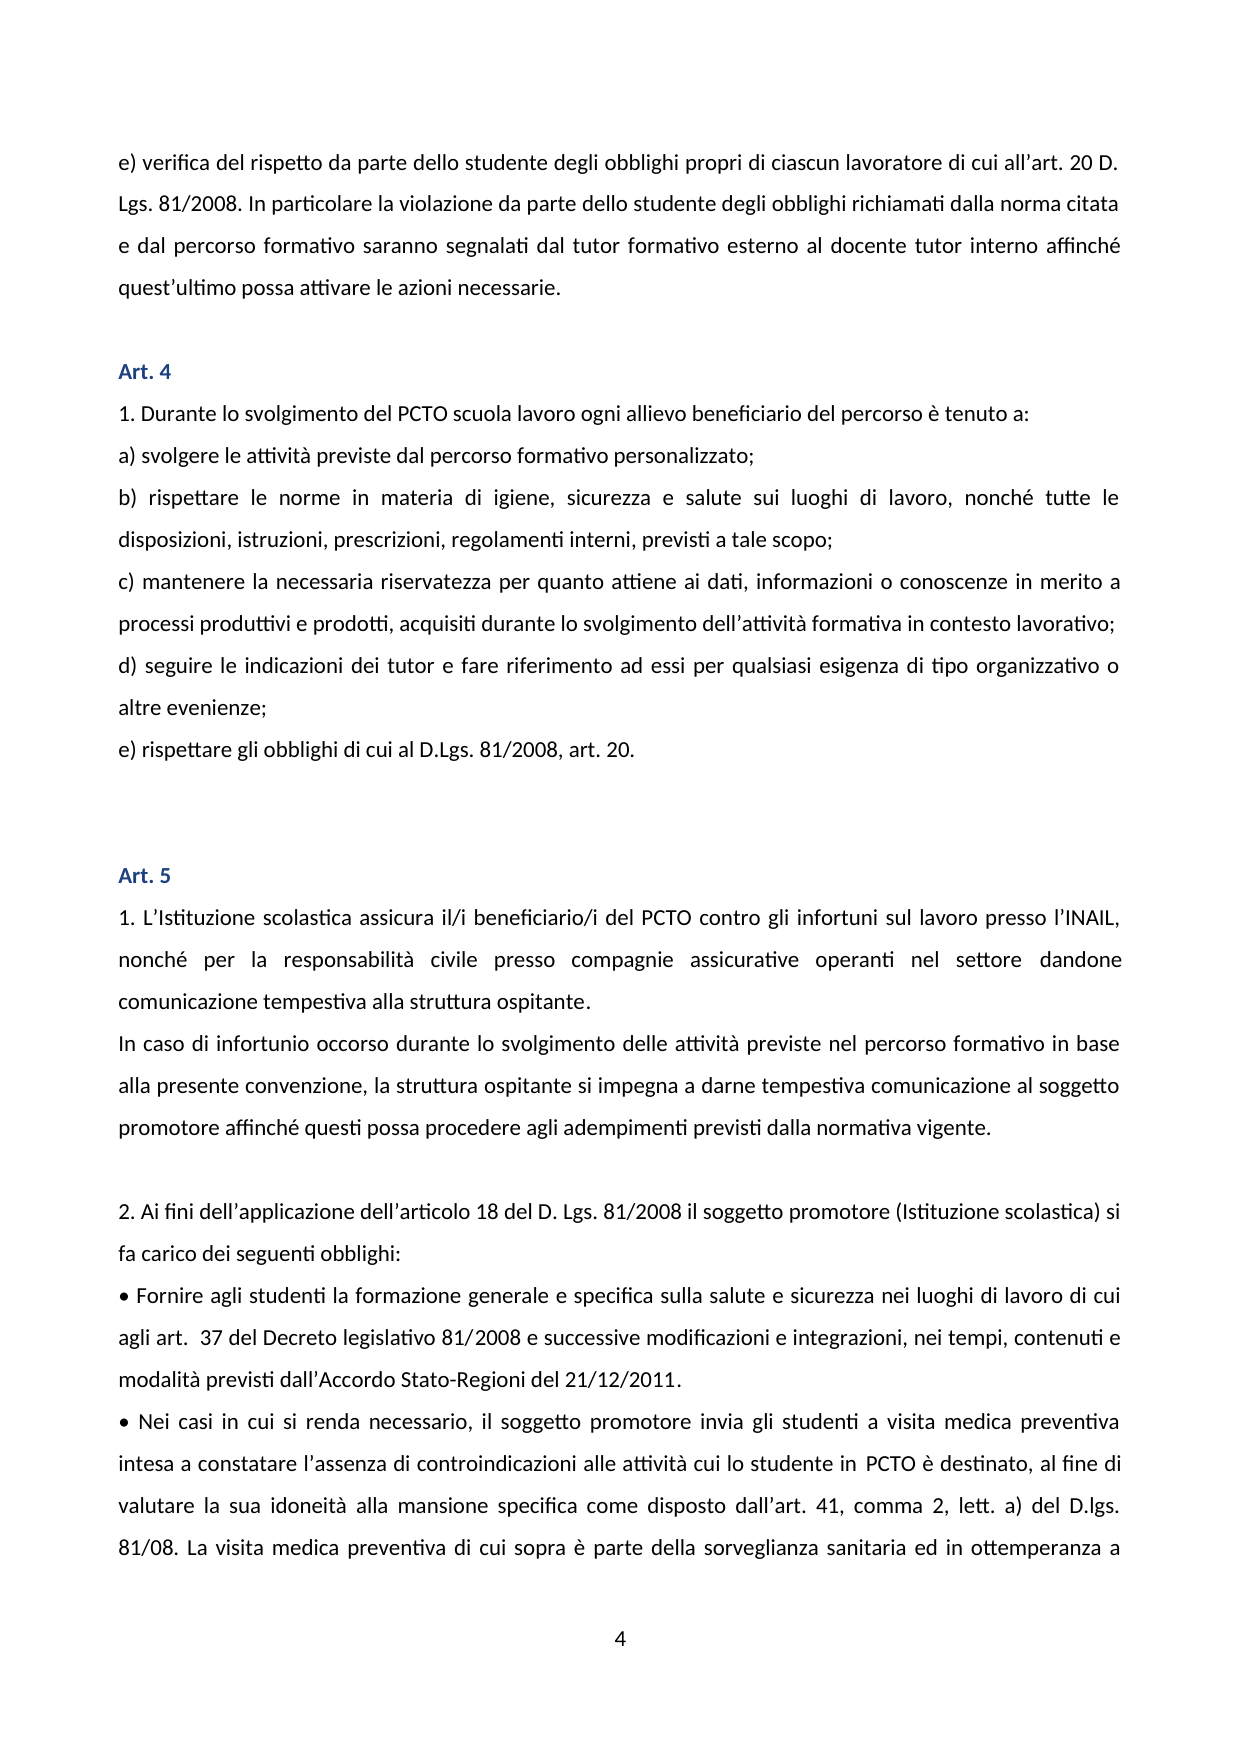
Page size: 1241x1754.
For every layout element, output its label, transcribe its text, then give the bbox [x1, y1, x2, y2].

text e) verifica del rispetto da parte dello studente degli obblighi propri di ciascun lavoratore di cui all’art. 20 D. Lgs. 81/2008. In particolare la violazione da parte dello studente degli obblighi richiamati dalla norma citata e dal percorso formativo saranno segnalati dal tutor formativo esterno al docente tutor interno affinché quest’ultimo possa attivare le azioni necessarie. [118, 148, 1122, 302]
text e) rispettare gli obblighi di cui al D.Lgs. 81/2008, art. 20. [118, 735, 1122, 763]
text Art. 5 [118, 861, 1122, 889]
text c) mantenere la necessaria riservatezza per quanto attiene ai dati, informazioni o conoscenze in merito a processi produttivi e prodotti, acquisiti durante lo svolgimento dell’attività formativa in contesto lavorativo; [118, 567, 1122, 637]
text In caso di infortunio occorso durante lo svolgimento delle attività previste nel percorso formativo in base alla presente convenzione, la struttura ospitante si impegna a darne tempestiva comunicazione al soggetto promotore affinché questi possa procedere agli adempimenti previsti dalla normativa vigente. [118, 1029, 1122, 1141]
text • Fornire agli studenti la formazione generale e specifica sulla salute e sicurezza nei luoghi di lavoro di cui agli art. 37 del Decreto legislativo 81/2008 e successive modificazioni e integrazioni, nei tempi, contenuti e modalità previsti dall’Accordo Stato-Regioni del 21/12/2011. [118, 1281, 1122, 1393]
text b) rispettare le norme in materia di igiene, sicurezza e salute sui luoghi di lavoro, nonché tutte le disposizioni, istruzioni, prescrizioni, regolamenti interni, previsti a tale scopo; [118, 483, 1122, 553]
text d) seguire le indicazioni dei tutor e fare riferimento ad essi per qualsiasi esigenza di tipo organizzativo o altre evenienze; [118, 651, 1122, 721]
text 1. Durante lo svolgimento del PCTO scuola lavoro ogni allievo beneficiario del percorso è tenuto a: [118, 399, 1122, 427]
text Art. 4 [118, 357, 1122, 386]
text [118, 1407, 1122, 1561]
text a) svolgere le attività previste dal percorso formativo personalizzato; [118, 441, 1122, 469]
text 2. Ai fini dell’applicazione dell’articolo 18 del D. Lgs. 81/2008 il soggetto promotore (Istituzione scolastica) si fa carico dei seguenti obblighi: [118, 1197, 1122, 1267]
text 1. L’Istituzione scolastica assicura il/i beneficiario/i del PCTO contro gli infortuni sul lavoro presso l’INAIL, nonché per la responsabilità civile presso compagnie assicurative operanti nel settore dandone comunicazione tempestiva alla struttura ospitante. [118, 903, 1122, 1015]
